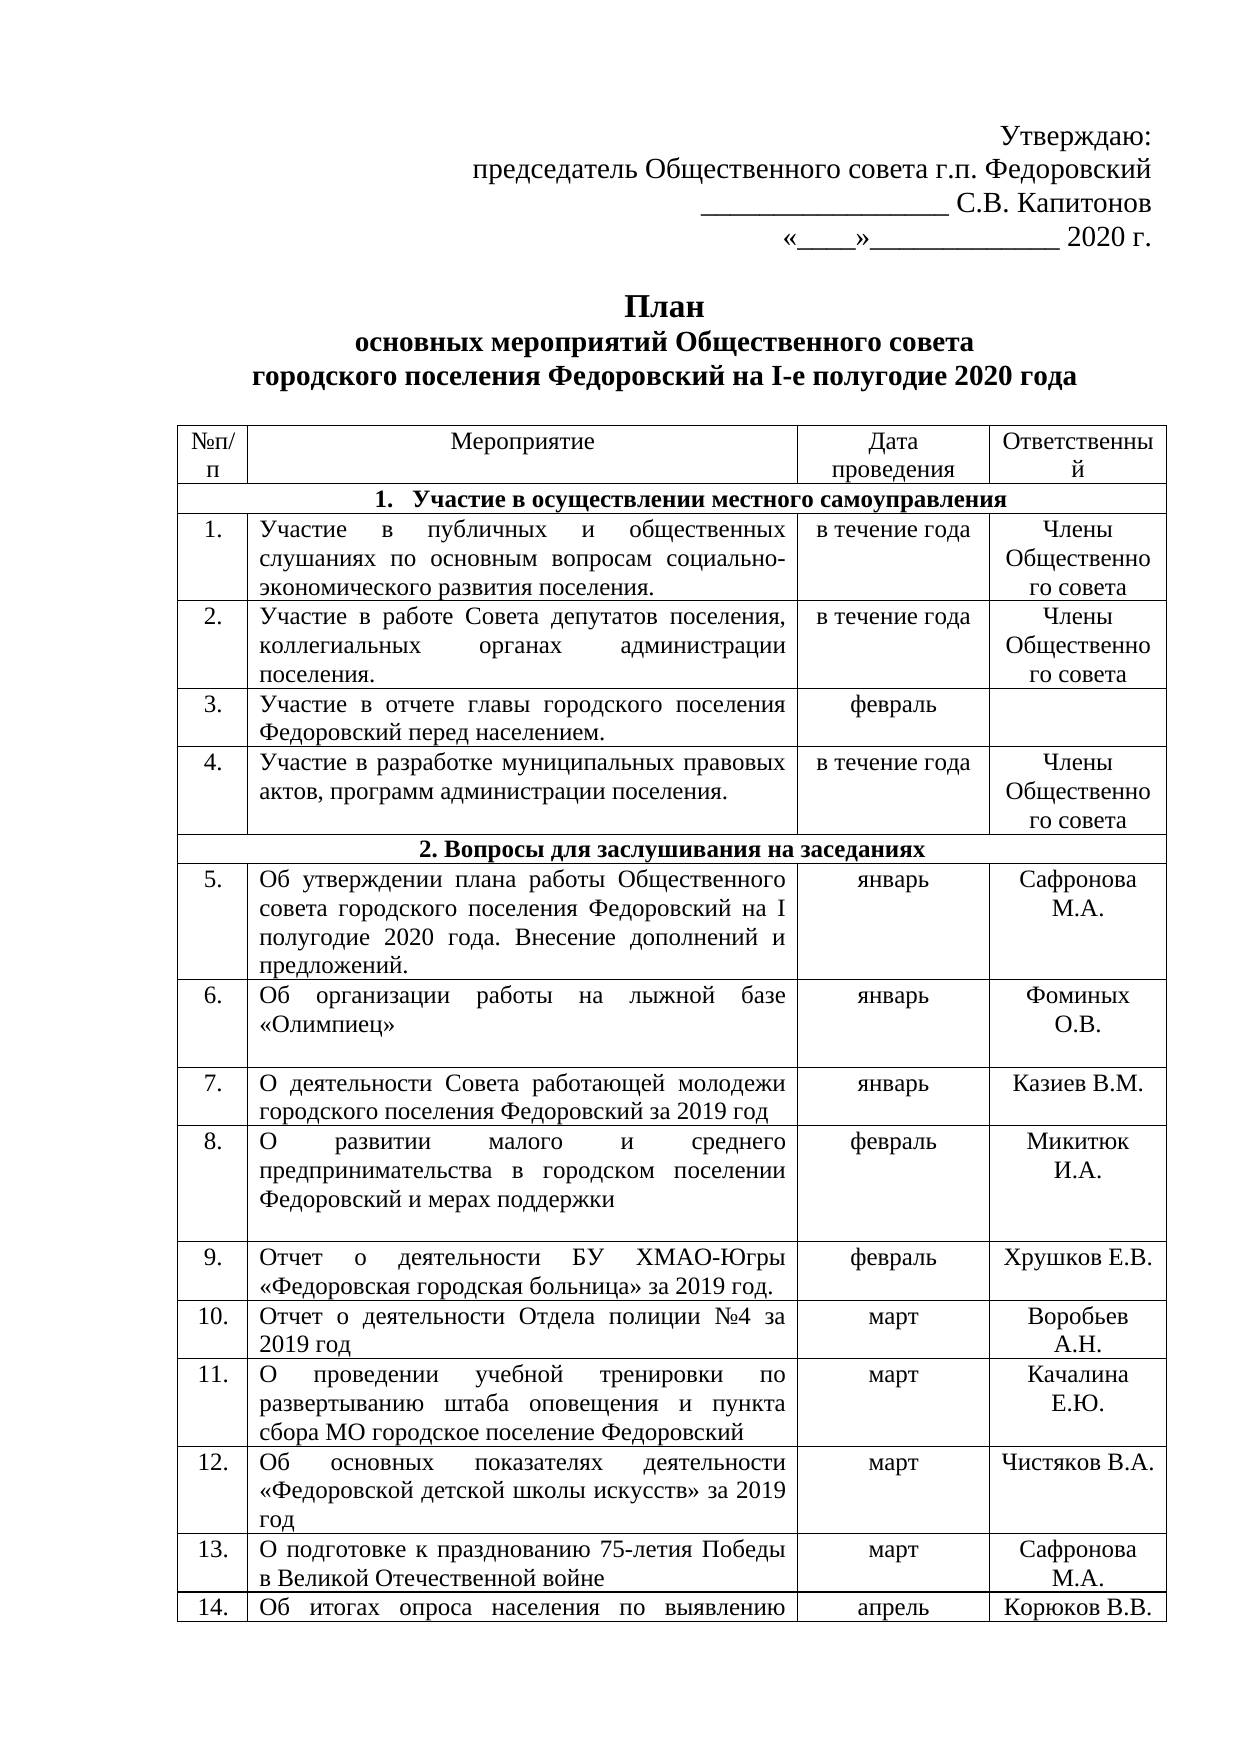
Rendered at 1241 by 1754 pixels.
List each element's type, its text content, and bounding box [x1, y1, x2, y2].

table_cell апрель [798, 1593, 989, 1621]
table_cell март [798, 1447, 989, 1533]
table_cell 8. [178, 1126, 247, 1241]
table_header №п/п [178, 426, 247, 483]
table_cell в течение года [798, 747, 989, 833]
table_cell 5. [178, 864, 247, 979]
table_cell Чистяков В.А. [990, 1447, 1166, 1533]
table_cell Воробьев А.Н. [990, 1301, 1166, 1358]
table_cell Хрушков Е.В. [990, 1242, 1166, 1300]
table_cell Об основных показателях деятельности «Федоровской детской школы искусств» за 2019 год [248, 1447, 797, 1533]
table_cell март [798, 1359, 989, 1446]
table_cell О деятельности Совета работающей молодежи городского поселения Федоровский за 2019 год [248, 1068, 797, 1125]
table_cell 13. [178, 1534, 247, 1591]
table_cell март [798, 1534, 989, 1591]
table_cell Отчет о деятельности Отдела полиции №4 за 2019 год [248, 1301, 797, 1358]
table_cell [248, 1593, 797, 1621]
text План [177, 286, 1152, 324]
table_cell 10. [178, 1301, 247, 1358]
table_cell Участие в разработке муниципальных правовых актов, программ администрации поселения. [248, 747, 797, 833]
table_cell О проведении учебной тренировки по развертыванию штаба оповещения и пункта сбора МО городское поселение Федоровский [248, 1359, 797, 1446]
table_cell Отчет о деятельности БУ ХМАО-Югры «Федоровская городская больница» за 2019 год. [248, 1242, 797, 1300]
table_cell 6. [178, 980, 247, 1067]
table_cell в течение года [798, 514, 989, 600]
table_cell Казиев В.М. [990, 1068, 1166, 1125]
table_cell Сафронова М.А. [990, 1534, 1166, 1591]
text городского поселения Федоровский на I-е полугодие 2020 года [177, 358, 1152, 391]
table_cell Корюков В.В. [990, 1593, 1166, 1621]
table_cell 14. [178, 1593, 247, 1621]
table_cell 1. [178, 514, 247, 600]
table_cell 4. [178, 747, 247, 833]
table_cell январь [798, 1068, 989, 1125]
text председатель Общественного совета г.п. Федоровский [177, 152, 1152, 185]
table_cell О развитии малого и среднего предпринимательства в городском поселении Федоровский и мерах поддержки [248, 1126, 797, 1241]
table_cell 9. [178, 1242, 247, 1300]
table_header Мероприятие [248, 426, 797, 483]
table_cell Члены Общественного совета [990, 601, 1166, 688]
table_cell Члены Общественного совета [990, 514, 1166, 600]
table_cell 2. [178, 601, 247, 688]
table_cell 7. [178, 1068, 247, 1125]
table_cell в течение года [798, 601, 989, 688]
table_cell Качалина Е.Ю. [990, 1359, 1166, 1446]
table_cell 3. [178, 689, 247, 746]
table_cell 11. [178, 1359, 247, 1446]
table_cell февраль [798, 689, 989, 746]
table_cell 2. Вопросы для заслушивания на заседаниях [178, 835, 1166, 863]
table_cell Об организации работы на лыжной базе «Олимпиец» [248, 980, 797, 1067]
table_cell Об утверждении плана работы Общественного совета городского поселения Федоровский на I полугодие 2020 года. Внесение дополнений и предложений. [248, 864, 797, 979]
table_cell Участие в работе Совета депутатов поселения, коллегиальных органах администрации поселения. [248, 601, 797, 688]
table_cell Участие в отчете главы городского поселения Федоровский перед населением. [248, 689, 797, 746]
text Утверждаю: [177, 118, 1152, 152]
table_cell январь [798, 864, 989, 979]
table_header Дата проведения [798, 426, 989, 483]
table_cell Микитюк И.А. [990, 1126, 1166, 1241]
table_cell [990, 689, 1166, 746]
table_cell Участие в публичных и общественных слушаниях по основным вопросам социально-экономического развития поселения. [248, 514, 797, 600]
table_cell февраль [798, 1242, 989, 1300]
table_cell О подготовке к празднованию 75-летия Победы в Великой Отечественной войне [248, 1534, 797, 1591]
table_cell февраль [798, 1126, 989, 1241]
table_cell март [798, 1301, 989, 1358]
text основных мероприятий Общественного совета [177, 324, 1152, 358]
table_header Ответственный [990, 426, 1166, 483]
text _________________ С.В. Капитонов [177, 185, 1152, 219]
table_cell Члены Общественного совета [990, 747, 1166, 833]
table_cell январь [798, 980, 989, 1067]
table_cell 12. [178, 1447, 247, 1533]
table_cell Сафронова М.А. [990, 864, 1166, 979]
text «____»_____________ 2020 г. [177, 219, 1152, 252]
table_cell Фоминых О.В. [990, 980, 1166, 1067]
table_cell Участие в осуществлении местного самоуправления [178, 484, 1166, 513]
